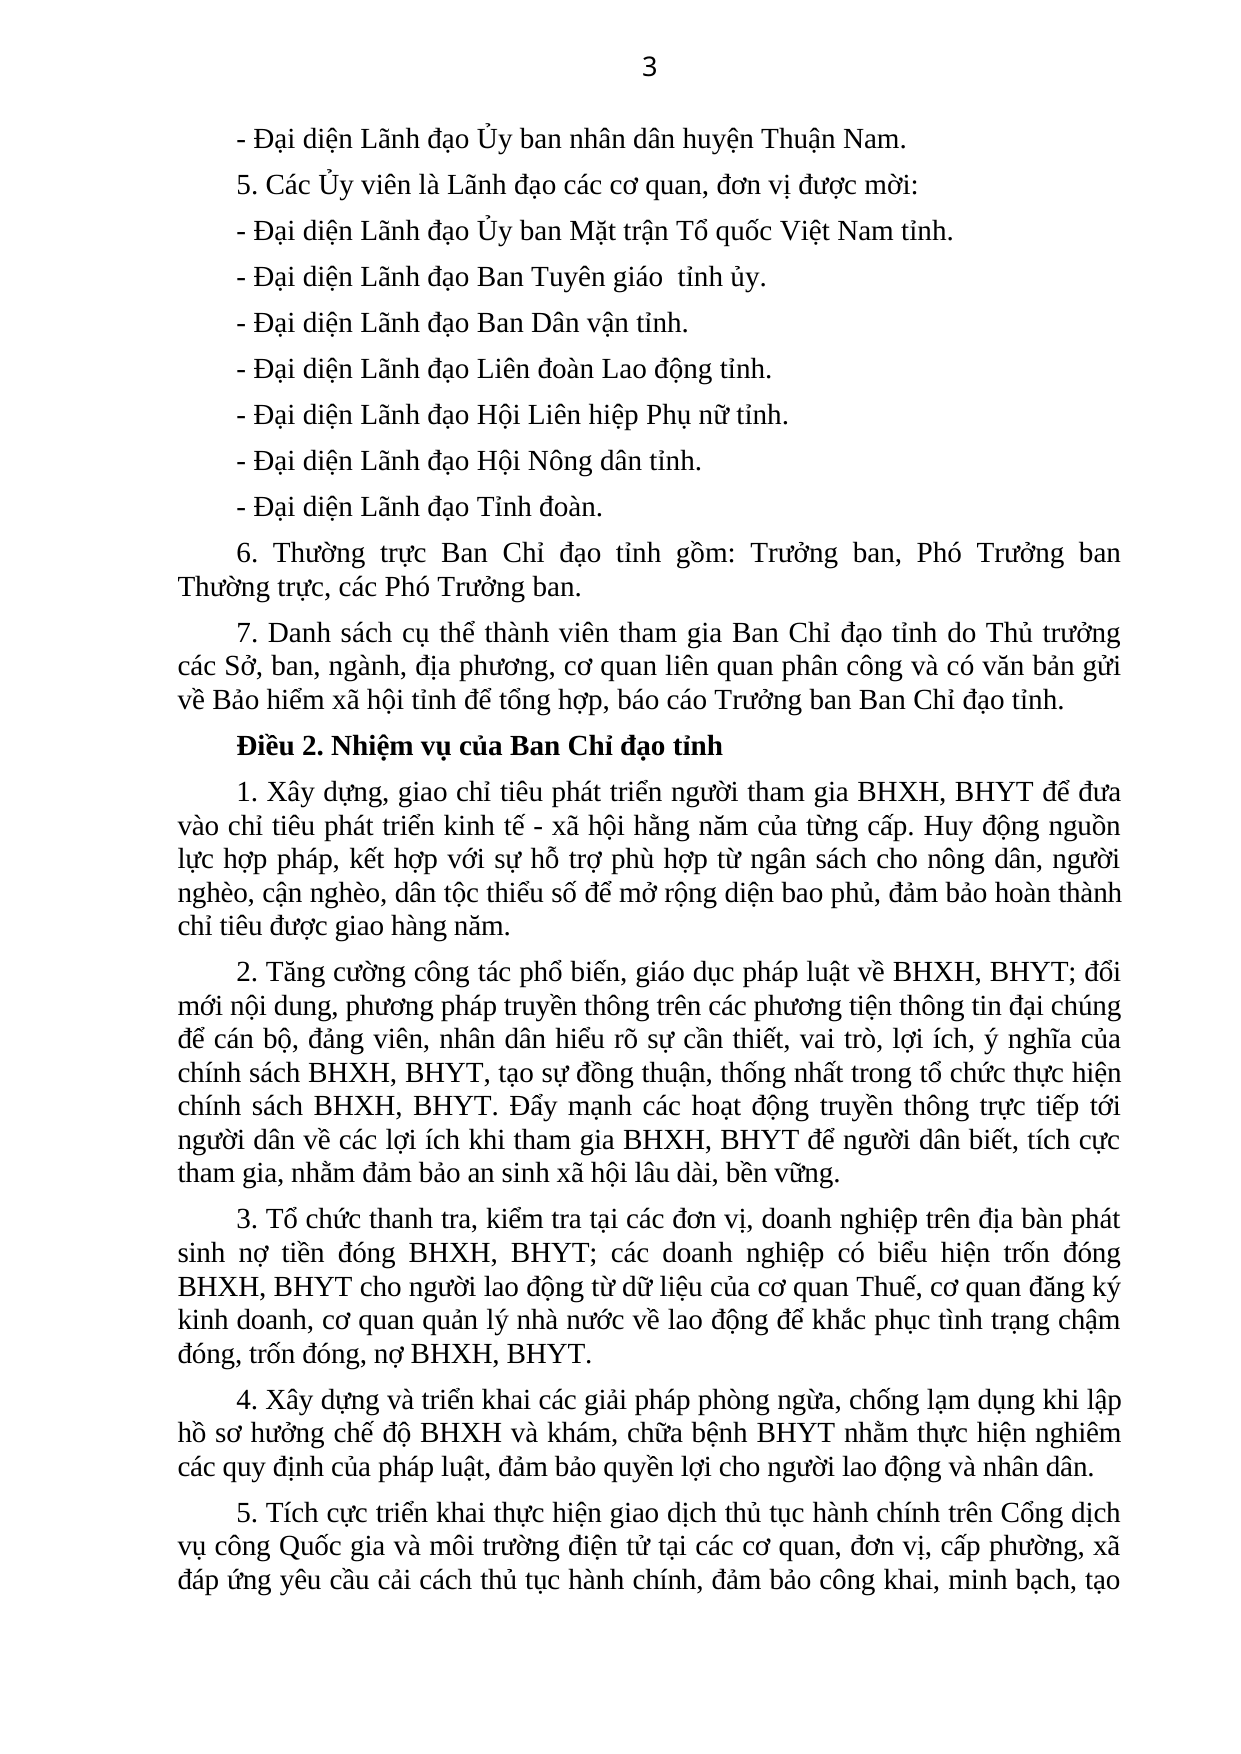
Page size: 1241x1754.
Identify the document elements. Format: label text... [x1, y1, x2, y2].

text - Đại diện Lãnh đạo Hội Nông dân tỉnh. [177, 443, 1122, 477]
text 6. Thường trực Ban Chỉ đạo tỉnh gồm: Trưởng ban, Phó Trưởng ban Thường trực, các Phó Trưởng ban. [177, 535, 1122, 602]
text - Đại diện Lãnh đạo Ủy ban Mặt trận Tổ quốc Việt Nam tỉnh. [177, 213, 1122, 247]
text - Đại diện Lãnh đạo Hội Liên hiệp Phụ nữ tỉnh. [177, 397, 1122, 431]
text 5. Các Ủy viên là Lãnh đạo các cơ quan, đơn vị được mời: [177, 167, 1122, 201]
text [177, 1495, 1122, 1596]
text - Đại diện Lãnh đạo Ban Dân vận tỉnh. [177, 305, 1122, 339]
text Điều 2. Nhiệm vụ của Ban Chỉ đạo tỉnh [177, 728, 1122, 762]
text 7. Danh sách cụ thể thành viên tham gia Ban Chỉ đạo tỉnh do Thủ trưởng các Sở, ban, ngành, địa phương, cơ quan liên quan phân công và có văn bản gửi về Bảo hiểm xã hội tỉnh để tổng hợp, báo cáo Trưởng ban Ban Chỉ đạo tỉnh. [177, 615, 1122, 716]
text 1. Xây dựng, giao chỉ tiêu phát triển người tham gia BHXH, BHYT để đưa vào chỉ tiêu phát triển kinh tế - xã hội hằng năm của từng cấp. Huy động nguồn lực hợp pháp, kết hợp với sự hỗ trợ phù hợp từ ngân sách cho nông dân, người nghèo, cận nghèo, dân tộc thiểu số để mở rộng diện bao phủ, đảm bảo hoàn thành chỉ tiêu được giao hàng năm. [177, 774, 1122, 942]
text 2. Tăng cường công tác phổ biến, giáo dục pháp luật về BHXH, BHYT; đổi mới nội dung, phương pháp truyền thông trên các phương tiện thông tin đại chúng để cán bộ, đảng viên, nhân dân hiểu rõ sự cần thiết, vai trò, lợi ích, ý nghĩa của chính sách BHXH, BHYT, tạo sự đồng thuận, thống nhất trong tổ chức thực hiện chính sách BHXH, BHYT. Đẩy mạnh các hoạt động truyền thông trực tiếp tới người dân về các lợi ích khi tham gia BHXH, BHYT để người dân biết, tích cực tham gia, nhằm đảm bảo an sinh xã hội lâu dài, bền vững. [177, 954, 1122, 1189]
text 4. Xây dựng và triển khai các giải pháp phòng ngừa, chống lạm dụng khi lập hồ sơ hưởng chế độ BHXH và khám, chữa bệnh BHYT nhằm thực hiện nghiêm các quy định của pháp luật, đảm bảo quyền lợi cho người lao động và nhân dân. [177, 1382, 1122, 1482]
text - Đại diện Lãnh đạo Tỉnh đoàn. [177, 489, 1122, 523]
text - Đại diện Lãnh đạo Ủy ban nhân dân huyện Thuận Nam. [177, 121, 1122, 154]
text 3. Tổ chức thanh tra, kiểm tra tại các đơn vị, doanh nghiệp trên địa bàn phát sinh nợ tiền đóng BHXH, BHYT; các doanh nghiệp có biểu hiện trốn đóng BHXH, BHYT cho người lao động từ dữ liệu của cơ quan Thuế, cơ quan đăng ký kinh doanh, cơ quan quản lý nhà nước về lao động để khắc phục tình trạng chậm đóng, trốn đóng, nợ BHXH, BHYT. [177, 1202, 1122, 1369]
text - Đại diện Lãnh đạo Ban Tuyên giáo tỉnh ủy. [177, 259, 1122, 293]
text - Đại diện Lãnh đạo Liên đoàn Lao động tỉnh. [177, 351, 1122, 385]
